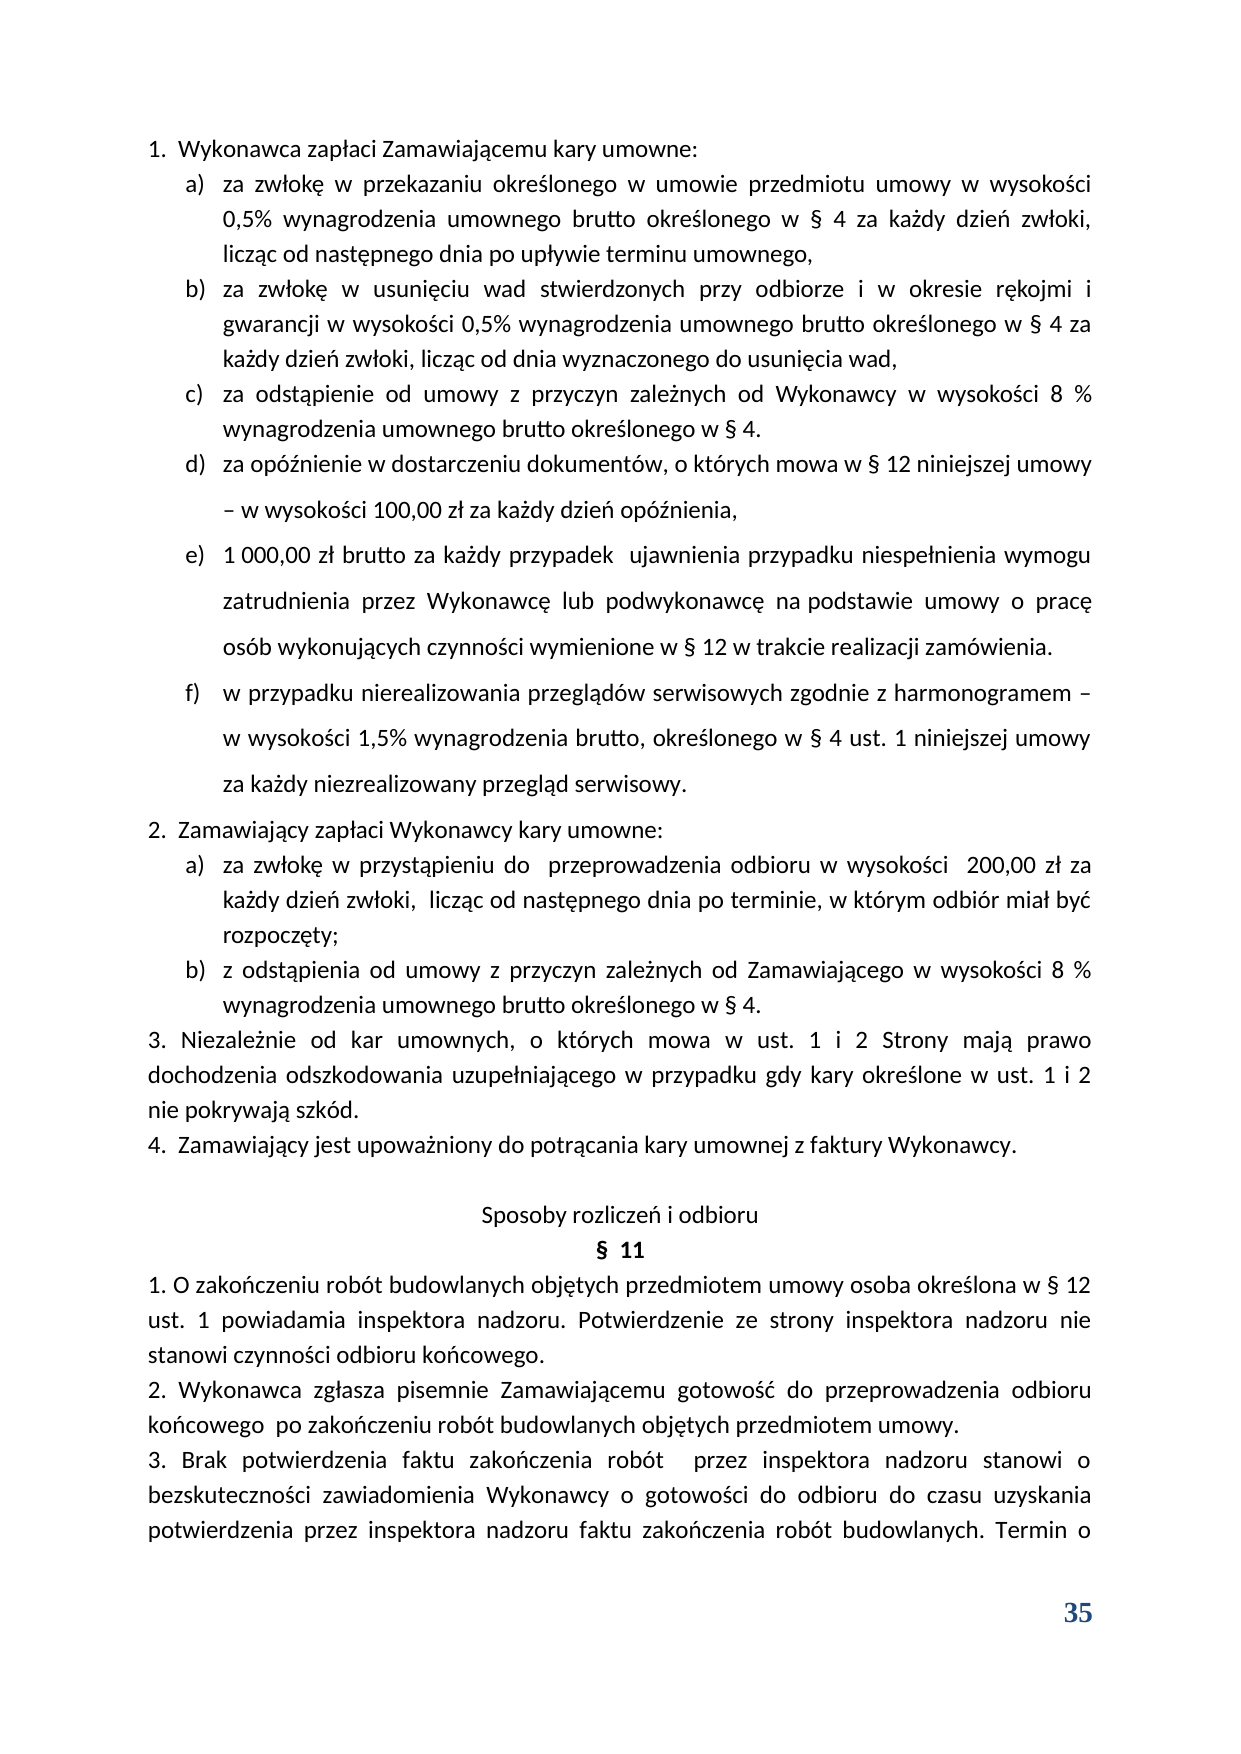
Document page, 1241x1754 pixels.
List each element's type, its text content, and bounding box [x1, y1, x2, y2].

text Sposoby rozliczeń i odbioru [148, 1199, 1093, 1229]
list za zwłokę w przystąpieniu do przeprowadzenia odbioru w wysokości 200,00 zł za każdy dzień zwłoki, licząc od następnego dnia po terminie, w którym odbiór miał być rozpoczęty; [185, 849, 1093, 949]
text 2. Wykonawca zgłasza pisemnie Zamawiającemu gotowość do przeprowadzenia odbioru końcowego po zakończeniu robót budowlanych objętych przedmiotem umowy. [148, 1374, 1093, 1439]
list za zwłokę w usunięciu wad stwierdzonych przy odbiorze i w okresie rękojmi i gwarancji w wysokości 0,5% wynagrodzenia umownego brutto określonego w § 4 za każdy dzień zwłoki, licząc od dnia wyznaczonego do usunięcia wad, [185, 273, 1093, 374]
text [148, 1444, 1093, 1544]
text § 11 [148, 1234, 1093, 1264]
text 1. O zakończeniu robót budowlanych objętych przedmiotem umowy osoba określona w § 12 ust. 1 powiadamia inspektora nadzoru. Potwierdzenie ze strony inspektora nadzoru nie stanowi czynności odbioru końcowego. [148, 1269, 1093, 1369]
text 4. Zamawiający jest upoważniony do potrącania kary umownej z faktury Wykonawcy. [148, 1129, 1093, 1159]
list z odstąpienia od umowy z przyczyn zależnych od Zamawiającego w wysokości 8 % wynagrodzenia umownego brutto określonego w § 4. [185, 954, 1093, 1019]
list w przypadku nierealizowania przeglądów serwisowych zgodnie z harmonogramem – w wysokości 1,5% wynagrodzenia brutto, określonego w § 4 ust. 1 niniejszej umowy za każdy niezrealizowany przegląd serwisowy. [185, 677, 1093, 799]
text 1. Wykonawca zapłaci Zamawiającemu kary umowne: [148, 133, 1093, 164]
list za odstąpienie od umowy z przyczyn zależnych od Wykonawcy w wysokości 8 % wynagrodzenia umownego brutto określonego w § 4. [185, 378, 1093, 444]
text 3. Niezależnie od kar umownych, o których mowa w ust. 1 i 2 Strony mają prawo dochodzenia odszkodowania uzupełniającego w przypadku gdy kary określone w ust. 1 i 2 nie pokrywają szkód. [148, 1024, 1093, 1124]
list za opóźnienie w dostarczeniu dokumentów, o których mowa w § 12 niniejszej umowy – w wysokości 100,00 zł za każdy dzień opóźnienia, [185, 448, 1093, 524]
text 2. Zamawiający zapłaci Wykonawcy kary umowne: [148, 814, 1093, 844]
list za zwłokę w przekazaniu określonego w umowie przedmiotu umowy w wysokości 0,5% wynagrodzenia umownego brutto określonego w § 4 za każdy dzień zwłoki, licząc od następnego dnia po upływie terminu umownego, [185, 168, 1093, 269]
list 1 000,00 zł brutto za każdy przypadek ujawnienia przypadku niespełnienia wymogu zatrudnienia przez Wykonawcę lub podwykonawcę na podstawie umowy o pracę osób wykonujących czynności wymienione w § 12 w trakcie realizacji zamówienia. [185, 539, 1093, 662]
